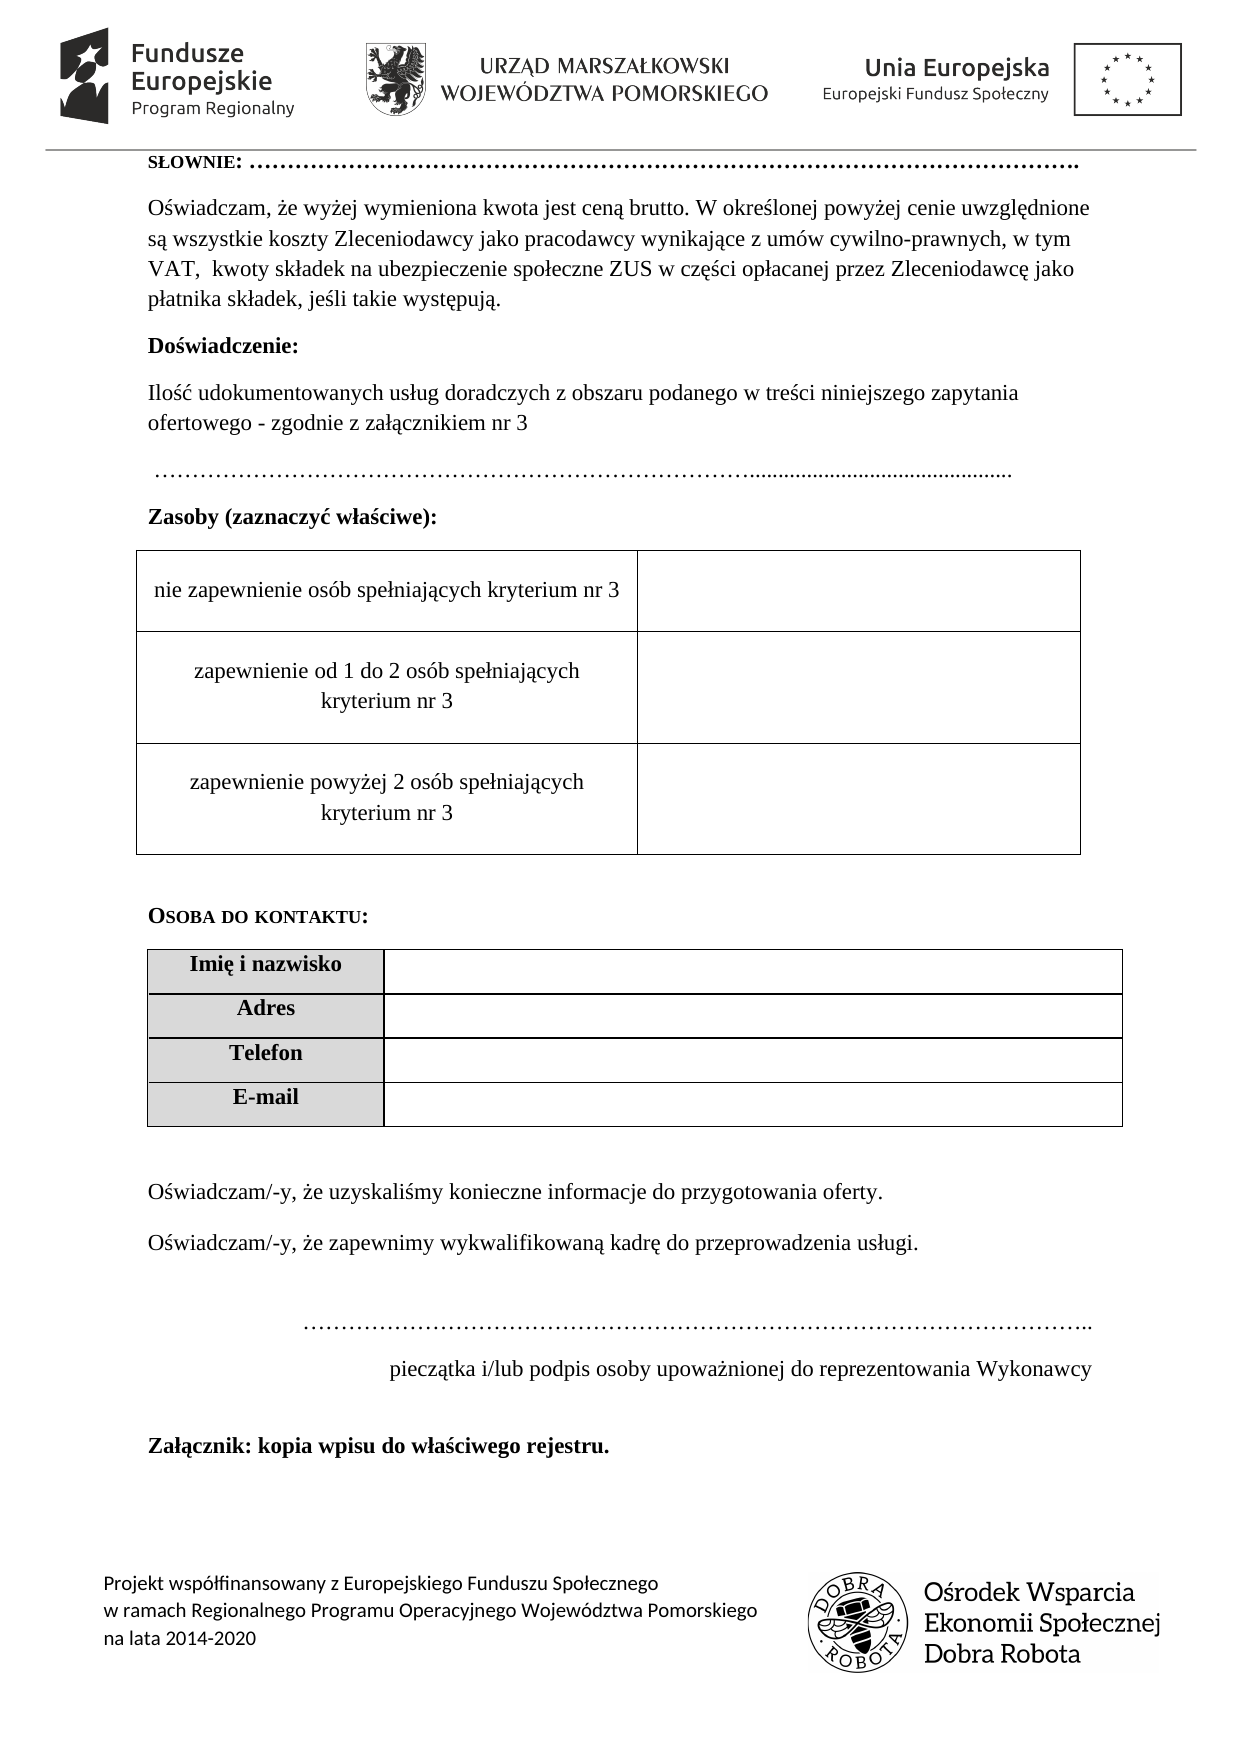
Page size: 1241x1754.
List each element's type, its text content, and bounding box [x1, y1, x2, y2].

text Zasoby (zaznaczyć właściwe): [148, 503, 1092, 529]
text Ilość udokumentowanych usług doradczych z obszaru podanego w treści niniejszego zapytania ofertowego - zgodnie z załącznikiem nr 3 [148, 379, 1092, 435]
table_header Imię i nazwisko [148, 950, 383, 993]
table_cell Telefon [148, 1038, 383, 1081]
text Oświadczam, że wyżej wymieniona kwota jest ceną brutto. W określonej powyżej cenie uwzględnione są wszystkie koszty Zleceniodawcy jako pracodawcy wynikające z umów cywilno-prawnych, w tym VAT, kwoty składek na ubezpieczenie społeczne ZUS w części opłacanej przez Zleceniodawcę jako płatnika składek, jeśli takie występują. [148, 194, 1092, 311]
text Doświadczenie: [148, 332, 1092, 358]
table_cell zapewnienie od 1 do 2 osób spełniających kryterium nr 3 [137, 632, 637, 742]
table_header [385, 950, 1122, 993]
text …………………………………………………………………….............................................. [148, 456, 1092, 482]
table_cell [638, 744, 1080, 854]
text Oświadczam/-y, że uzyskaliśmy konieczne informacje do przygotowania oferty. [148, 1178, 1093, 1205]
table_header nie zapewnienie osób spełniających kryterium nr 3 [137, 551, 637, 631]
table_cell Adres [148, 994, 383, 1037]
list pieczątka i/lub podpis osoby upoważnionej do reprezentowania Wykonawcy [223, 1355, 1093, 1381]
text słownie: ………………………………………………………………………………………………. [148, 148, 1092, 174]
table_cell [385, 995, 1122, 1037]
picture [45, 27, 1197, 151]
text ………………………………………………………………………………………….. [148, 1308, 1093, 1334]
table_cell [385, 1039, 1122, 1081]
text Załącznik: kopia wpisu do właściwego rejestru. [148, 1432, 1093, 1458]
table_header [638, 551, 1080, 631]
table_cell E-mail [148, 1083, 383, 1126]
text Oświadczam/-y, że zapewnimy wykwalifikowaną kadrę do przeprowadzenia usługi. [148, 1229, 1093, 1256]
table_cell [385, 1083, 1122, 1126]
picture [807, 1572, 1160, 1673]
text Osoba do kontaktu: [148, 902, 1092, 928]
table_cell zapewnienie powyżej 2 osób spełniających kryterium nr 3 [137, 744, 637, 854]
table_cell [638, 632, 1080, 742]
